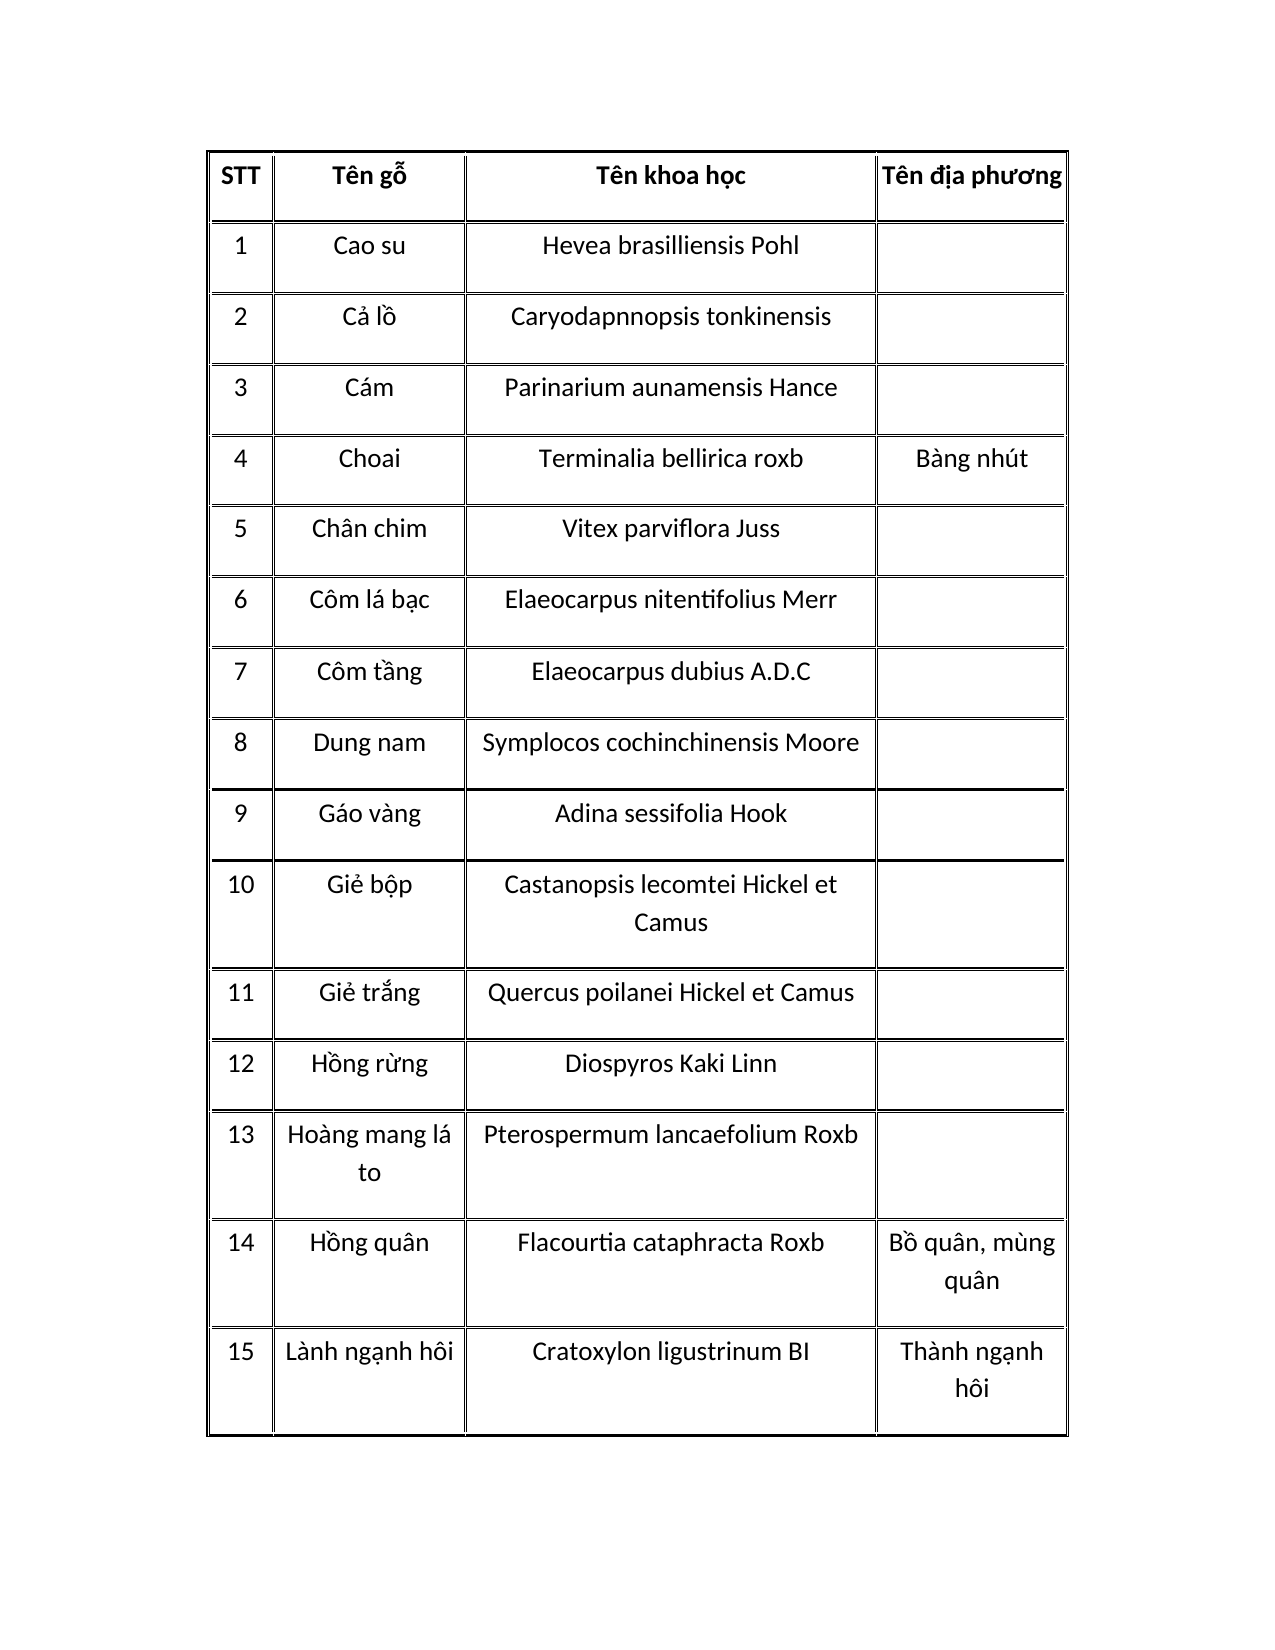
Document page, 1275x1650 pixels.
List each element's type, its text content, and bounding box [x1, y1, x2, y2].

table_cell 12 [210, 1038, 272, 1109]
table_cell 11 [210, 967, 272, 1038]
table_cell Caryodapnnopsis tonkinensis [467, 295, 875, 362]
table_cell Pterospermum lancaefolium Roxb [467, 1113, 875, 1217]
table_cell Chân chim [275, 507, 464, 575]
table_cell Côm lá bạc [275, 578, 464, 646]
table_cell 1 [210, 220, 272, 291]
table_cell Diospyros Kaki Linn [467, 1042, 875, 1109]
table_cell Côm tầng [275, 649, 464, 717]
table_cell Quercus poilanei Hickel et Camus [467, 971, 875, 1038]
table_cell Elaeocarpus nitentifolius Merr [467, 578, 875, 646]
table_cell Cratoxylon ligustrinum BI [466, 1329, 877, 1434]
table_header Tên khoa học [466, 153, 877, 220]
table_cell [878, 220, 1066, 291]
table_cell 8 [208, 717, 273, 788]
table_cell 3 [210, 363, 272, 433]
table_cell Hồng quân [275, 1221, 464, 1326]
table_cell 2 [210, 291, 272, 362]
table_cell Thành ngạnh hôi [877, 1326, 1067, 1434]
table_cell [878, 788, 1067, 859]
table_cell [878, 1038, 1066, 1109]
table_cell [877, 504, 1067, 575]
table_cell [878, 363, 1066, 433]
table_cell Cao su [275, 224, 464, 291]
table_cell 9 [208, 788, 272, 859]
table_cell Adina sessifolia Hook [467, 791, 875, 859]
table_cell Hevea brasilliensis Pohl [467, 224, 875, 291]
table_cell [877, 717, 1067, 788]
table_cell Bồ quân, mùng quân [878, 1218, 1066, 1326]
table_cell 7 [208, 646, 273, 717]
table_cell 14 [210, 1218, 272, 1326]
table_cell Giẻ trắng [275, 971, 464, 1038]
table_cell Lành ngạnh hôi [274, 1329, 466, 1434]
table_cell Vitex parviflora Juss [467, 507, 875, 575]
table_cell Symplocos cochinchinensis Moore [467, 720, 875, 788]
table_cell [877, 575, 1067, 646]
table_cell [878, 291, 1066, 362]
table_cell Flacourtia cataphracta Roxb [467, 1221, 875, 1326]
table_cell Cả lồ [275, 295, 464, 362]
table_cell Choai [275, 437, 464, 504]
table_cell [878, 967, 1066, 1038]
table_header STT [210, 153, 273, 220]
table_cell Hoàng mang lá to [275, 1113, 464, 1217]
table_cell 10 [210, 859, 272, 967]
table_cell Terminalia bellirica roxb [467, 437, 875, 504]
table_cell Giẻ bộp [275, 862, 464, 967]
table_cell Cám [275, 366, 464, 433]
table_header Tên gỗ [274, 153, 466, 220]
table_cell Castanopsis lecomtei Hickel et Camus [467, 862, 875, 967]
table_cell Elaeocarpus dubius A.D.C [467, 649, 875, 717]
table_cell [878, 859, 1066, 967]
table_cell Parinarium aunamensis Hance [467, 366, 875, 433]
table_cell 4 [210, 434, 272, 504]
table_cell [878, 1109, 1066, 1217]
table_cell [877, 646, 1067, 717]
table_cell 6 [208, 575, 273, 646]
table_cell Dung nam [275, 720, 464, 788]
table_header Tên địa phương [877, 153, 1066, 220]
table_cell 15 [208, 1326, 273, 1434]
table_cell Hồng rừng [275, 1042, 464, 1109]
table_cell Gáo vàng [275, 791, 464, 859]
table_cell Bàng nhút [878, 434, 1066, 504]
table_cell 5 [208, 504, 273, 575]
table_cell 13 [210, 1109, 272, 1217]
